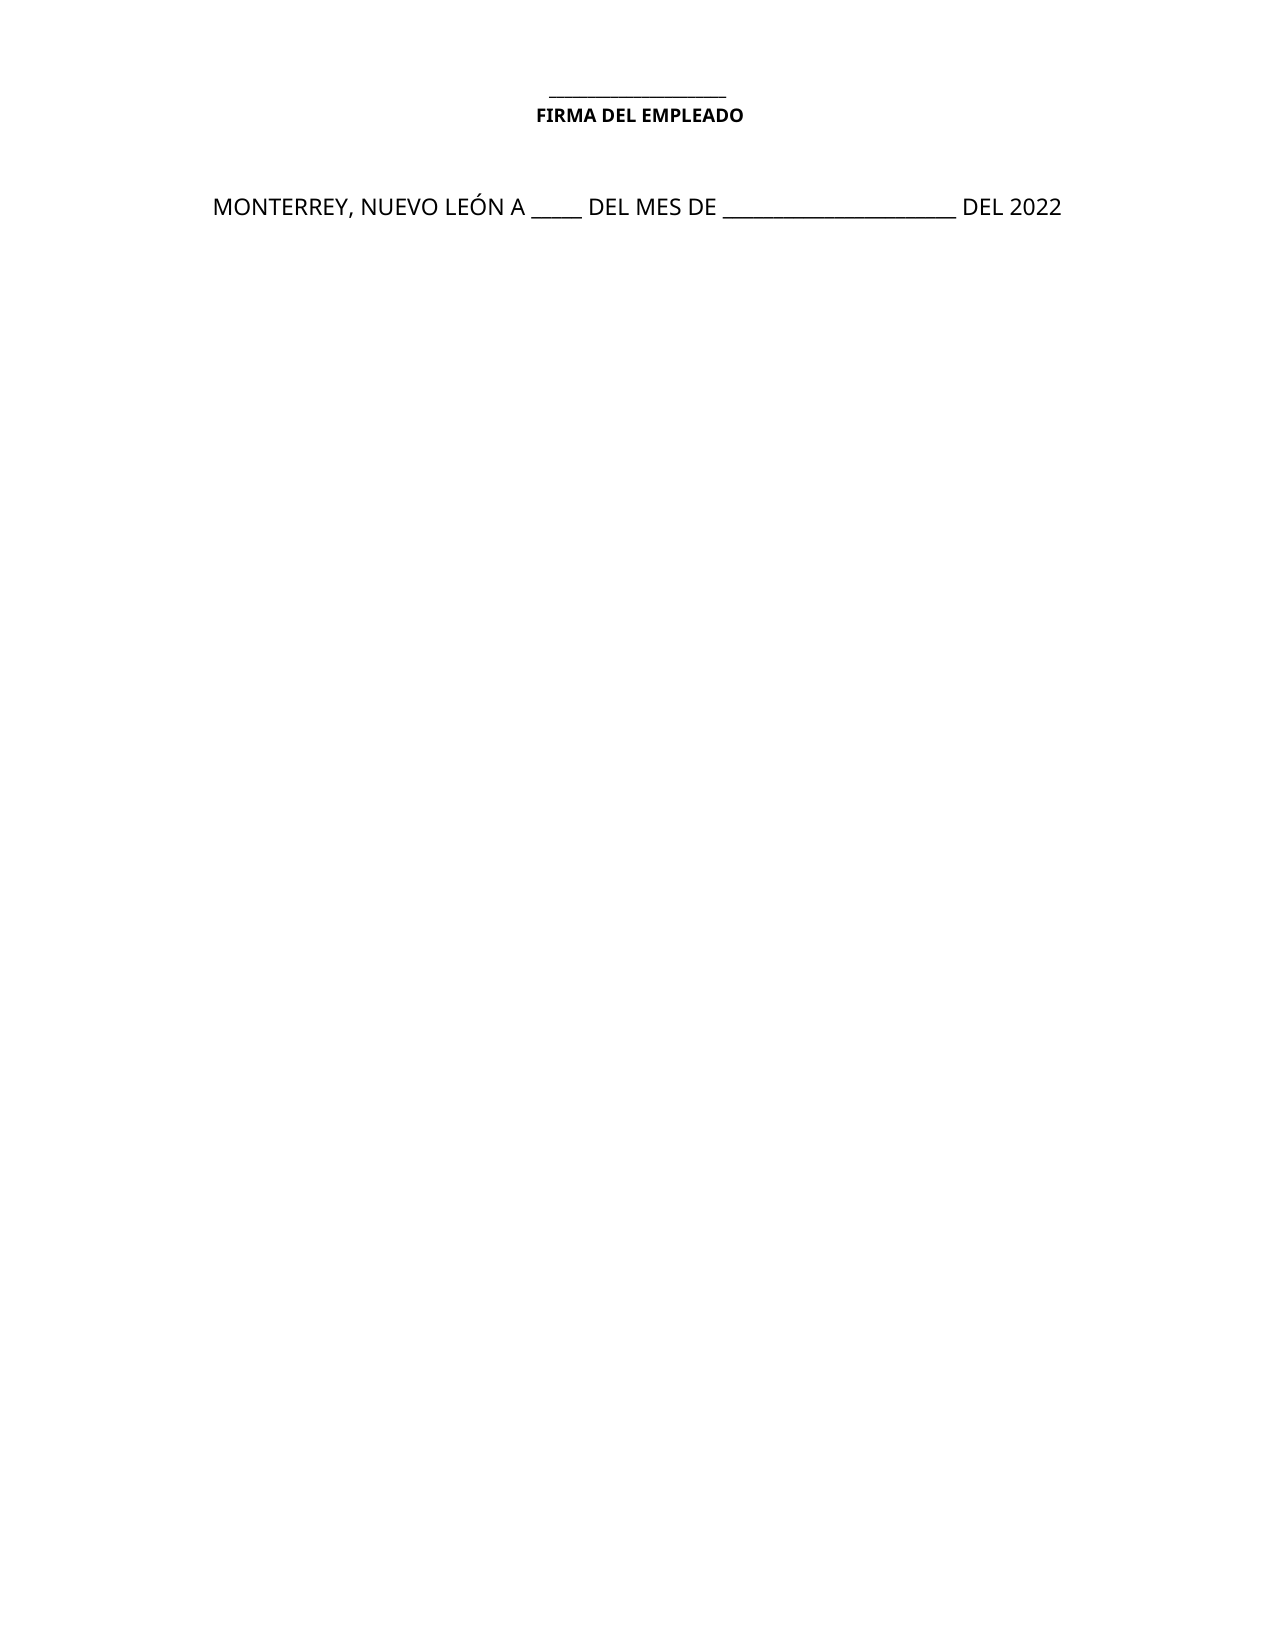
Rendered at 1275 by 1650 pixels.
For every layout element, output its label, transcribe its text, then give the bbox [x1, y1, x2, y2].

text _______________________ [75, 75, 1200, 101]
text MONTERREY, NUEVO LEÓN A _____ DEL MES DE _______________________ DEL 2022 [75, 191, 1200, 222]
text FIRMA DEL EMPLEADO [75, 102, 1200, 128]
